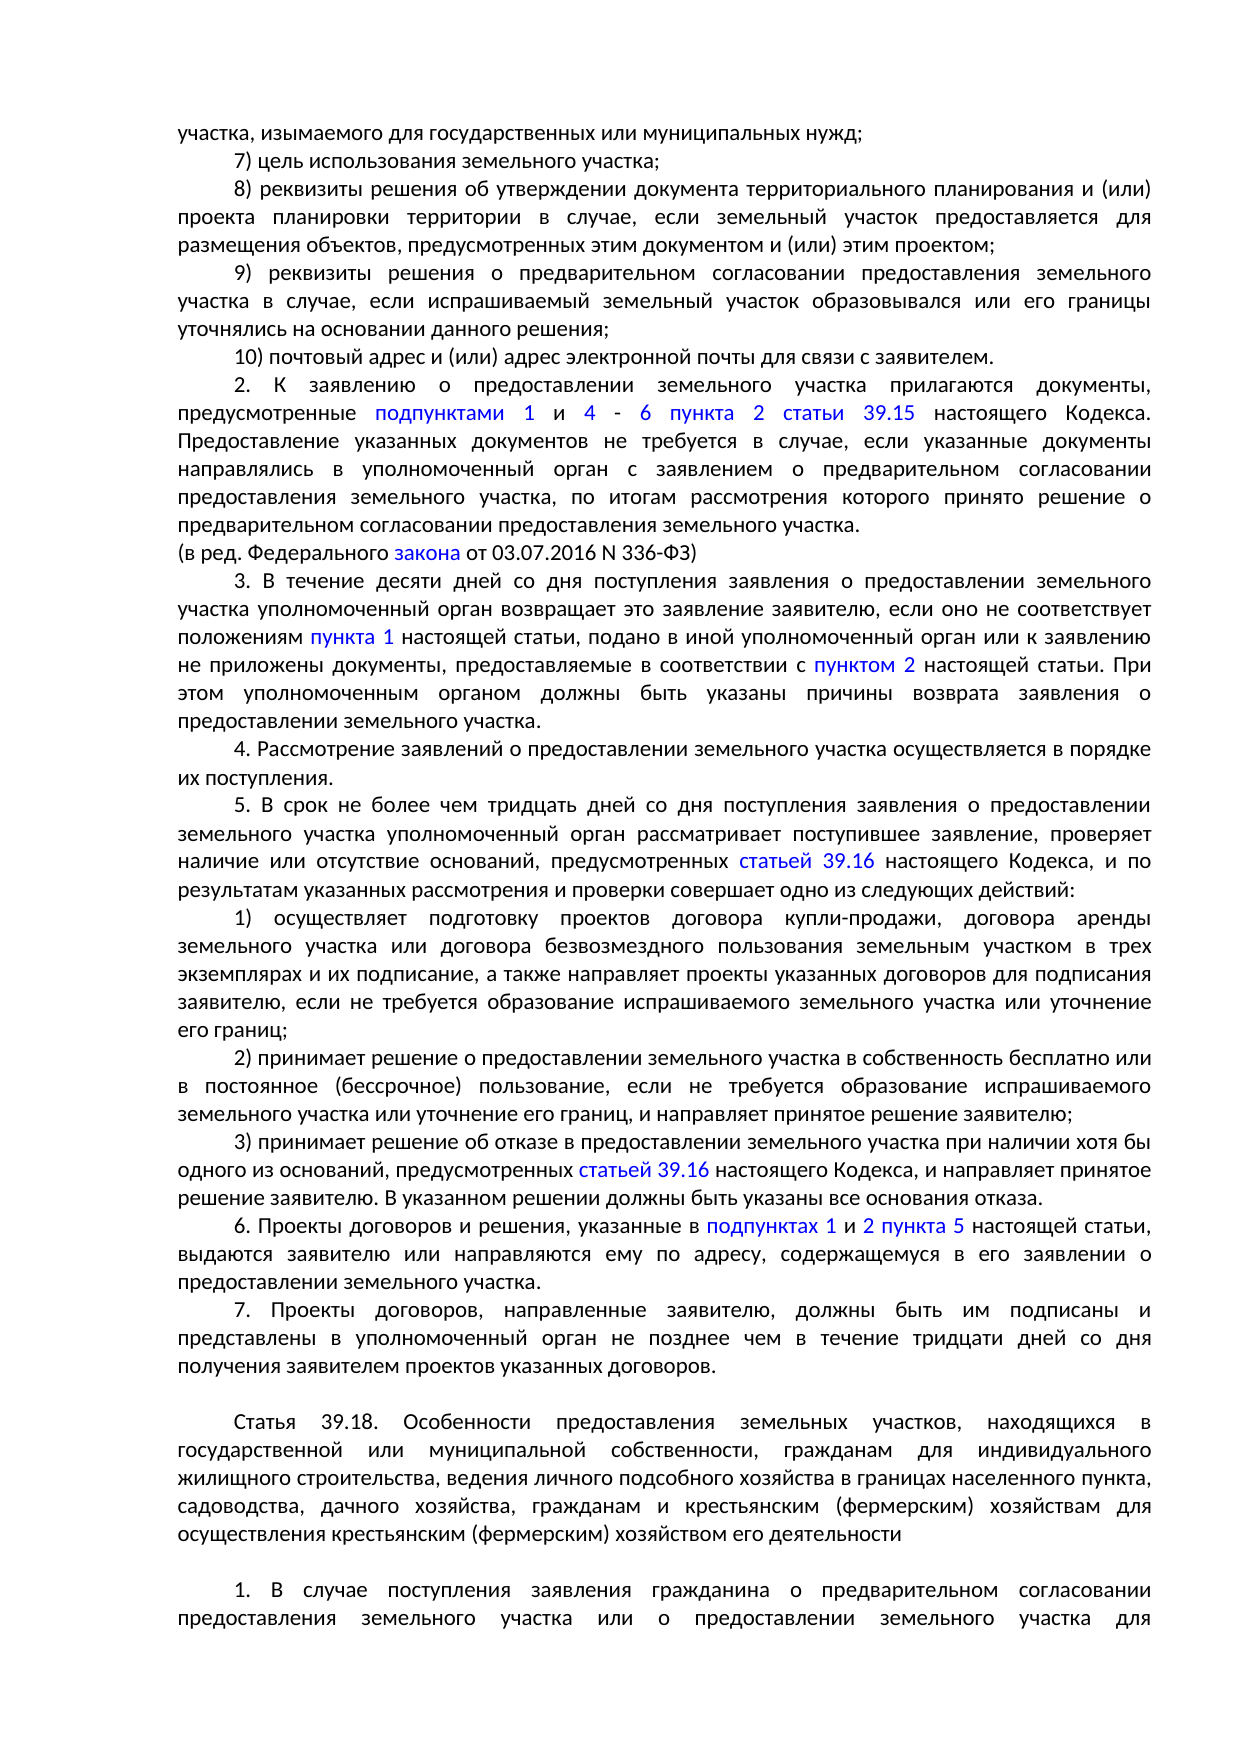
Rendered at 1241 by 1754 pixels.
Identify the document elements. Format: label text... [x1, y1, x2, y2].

text 6. Проекты договоров и решения, указанные в подпунктах 1 и 2 пункта 5 настоящей статьи, выдаются заявителю или направляются ему по адресу, содержащемуся в его заявлении о предоставлении земельного участка. [177, 1211, 1152, 1295]
text 9) реквизиты решения о предварительном согласовании предоставления земельного участка в случае, если испрашиваемый земельный участок образовывался или его границы уточнялись на основании данного решения; [177, 258, 1152, 342]
text 3) принимает решение об отказе в предоставлении земельного участка при наличии хотя бы одного из оснований, предусмотренных статьей 39.16 настоящего Кодекса, и направляет принятое решение заявителю. В указанном решении должны быть указаны все основания отказа. [177, 1127, 1152, 1211]
text 5. В срок не более чем тридцать дней со дня поступления заявления о предоставлении земельного участка уполномоченный орган рассматривает поступившее заявление, проверяет наличие или отсутствие оснований, предусмотренных статьей 39.16 настоящего Кодекса, и по результатам указанных рассмотрения и проверки совершает одно из следующих действий: [177, 791, 1152, 903]
text (в ред. Федерального закона от 03.07.2016 N 336-ФЗ) [177, 538, 1152, 566]
text 8) реквизиты решения об утверждении документа территориального планирования и (или) проекта планировки территории в случае, если земельный участок предоставляется для размещения объектов, предусмотренных этим документом и (или) этим проектом; [177, 174, 1152, 258]
text 2) принимает решение о предоставлении земельного участка в собственность бесплатно или в постоянное (бессрочное) пользование, если не требуется образование испрашиваемого земельного участка или уточнение его границ, и направляет принятое решение заявителю; [177, 1043, 1152, 1127]
text 7) цель использования земельного участка; [177, 146, 1152, 174]
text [177, 1575, 1152, 1631]
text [177, 118, 1152, 146]
text 3. В течение десяти дней со дня поступления заявления о предоставлении земельного участка уполномоченный орган возвращает это заявление заявителю, если оно не соответствует положениям пункта 1 настоящей статьи, подано в иной уполномоченный орган или к заявлению не приложены документы, предоставляемые в соответствии с пунктом 2 настоящей статьи. При этом уполномоченным органом должны быть указаны причины возврата заявления о предоставлении земельного участка. [177, 566, 1152, 734]
text 7. Проекты договоров, направленные заявителю, должны быть им подписаны и представлены в уполномоченный орган не позднее чем в течение тридцати дней со дня получения заявителем проектов указанных договоров. [177, 1295, 1152, 1379]
text 10) почтовый адрес и (или) адрес электронной почты для связи с заявителем. [177, 342, 1152, 370]
text 4. Рассмотрение заявлений о предоставлении земельного участка осуществляется в порядке их поступления. [177, 734, 1152, 791]
text Статья 39.18. Особенности предоставления земельных участков, находящихся в государственной или муниципальной собственности, гражданам для индивидуального жилищного строительства, ведения личного подсобного хозяйства в границах населенного пункта, садоводства, дачного хозяйства, гражданам и крестьянским (фермерским) хозяйствам для осуществления крестьянским (фермерским) хозяйством его деятельности [177, 1407, 1152, 1547]
text 1) осуществляет подготовку проектов договора купли-продажи, договора аренды земельного участка или договора безвозмездного пользования земельным участком в трех экземплярах и их подписание, а также направляет проекты указанных договоров для подписания заявителю, если не требуется образование испрашиваемого земельного участка или уточнение его границ; [177, 903, 1152, 1043]
text 2. К заявлению о предоставлении земельного участка прилагаются документы, предусмотренные подпунктами 1 и 4 - 6 пункта 2 статьи 39.15 настоящего Кодекса. Предоставление указанных документов не требуется в случае, если указанные документы направлялись в уполномоченный орган с заявлением о предварительном согласовании предоставления земельного участка, по итогам рассмотрения которого принято решение о предварительном согласовании предоставления земельного участка. [177, 370, 1152, 538]
